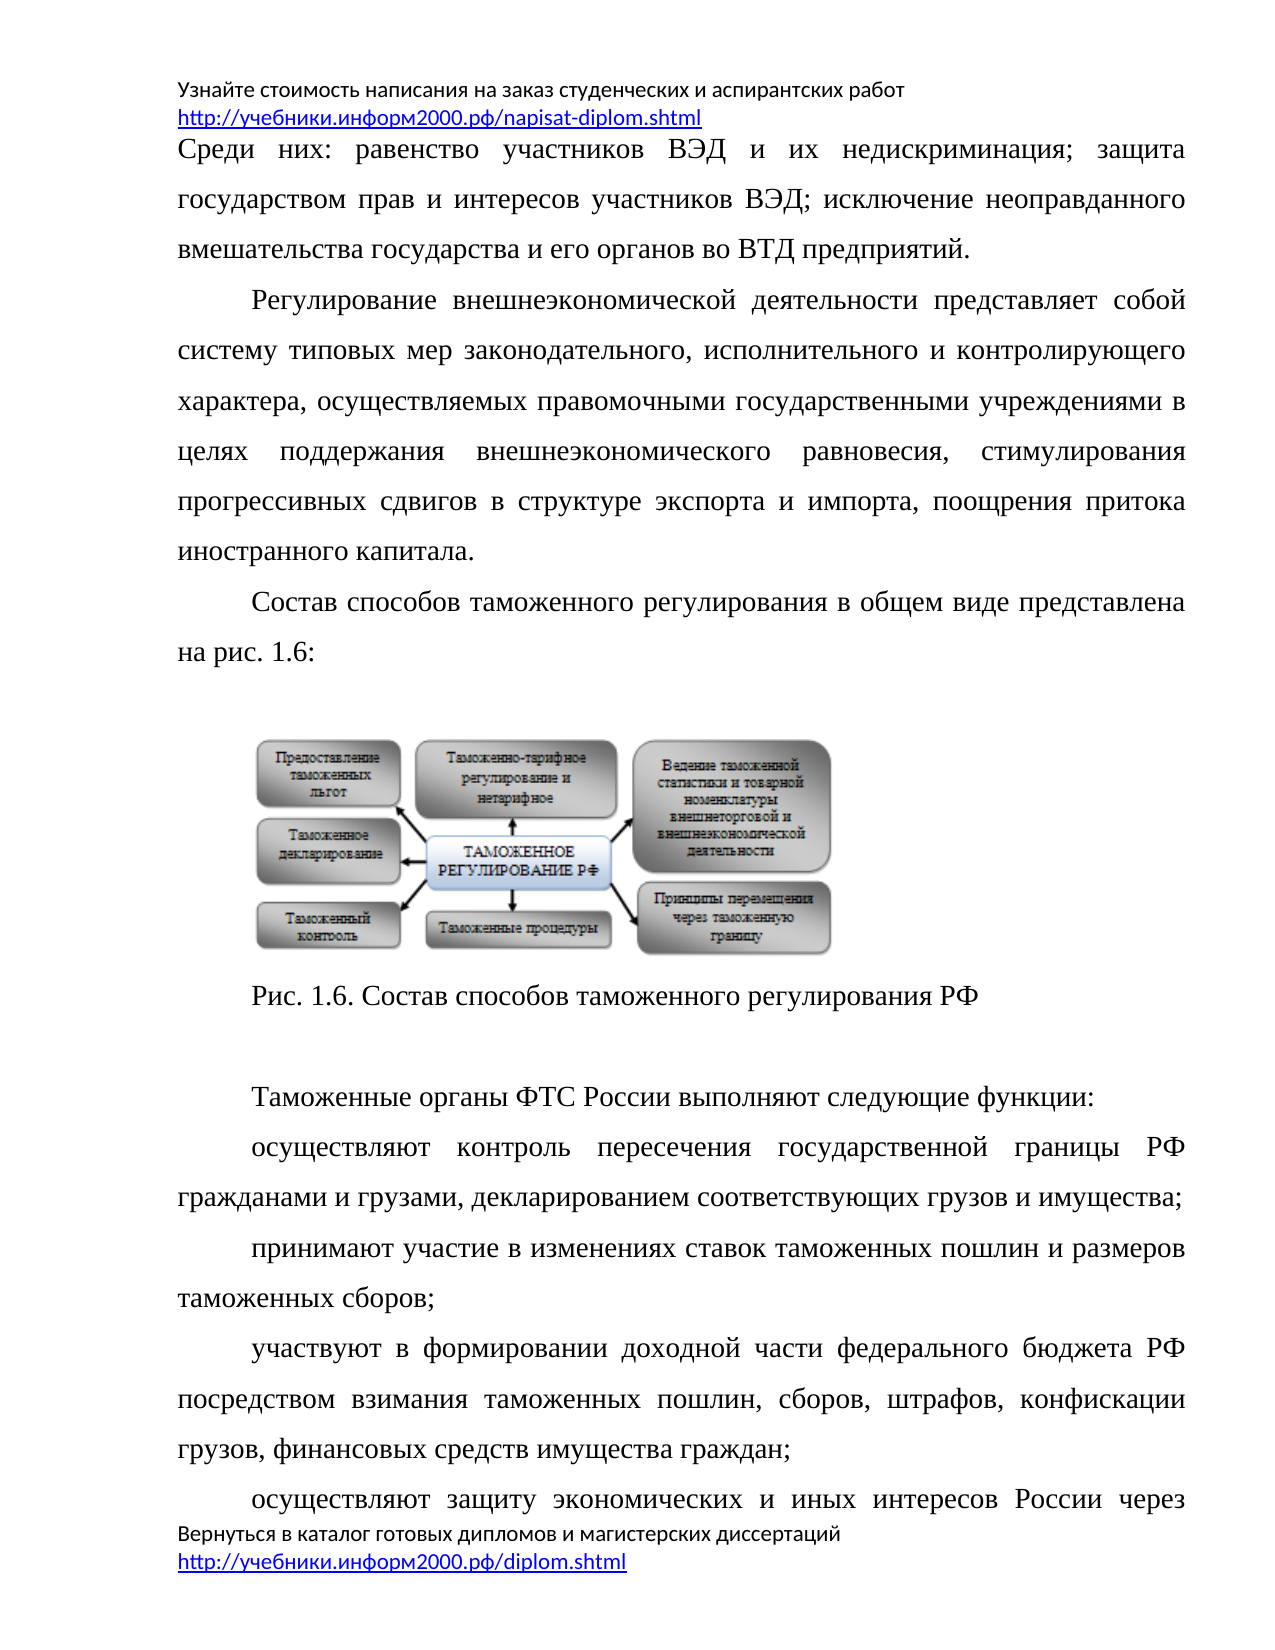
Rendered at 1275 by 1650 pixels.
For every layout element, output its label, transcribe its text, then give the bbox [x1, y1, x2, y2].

text принимают участие в изменениях ставок таможенных пошлин и размеров таможенных сборов; [177, 1230, 1186, 1314]
text осуществляют контроль пересечения государственной границы РФ гражданами и грузами, декларированием соответствующих грузов и имущества; [177, 1129, 1186, 1213]
text участвуют в формировании доходной части федерального бюджета РФ посредством взимания таможенных пошлин, сборов, штрафов, конфискации грузов, финансовых средств имущества граждан; [177, 1331, 1186, 1465]
text Рис. 1.6. Состав способов таможенного регулирования РФ [177, 978, 1186, 1012]
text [177, 1481, 1186, 1515]
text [177, 131, 1186, 265]
text Регулирование внешнеэкономической деятельности представляет собой систему типовых мер законодательного, исполнительного и контролирующего характера, осуществляемых правомочными государственными учреждениями в целях поддержания внешнеэкономического равновесия, стимулирования прогрессивных сдвигов в структуре экспорта и импорта, поощрения притока иностранного капитала. [177, 282, 1186, 567]
text Состав способов таможенного регулирования в общем виде представлена на рис. 1.6: [177, 584, 1186, 668]
text Таможенные органы ФТС России выполняют следующие функции: [177, 1079, 1186, 1112]
